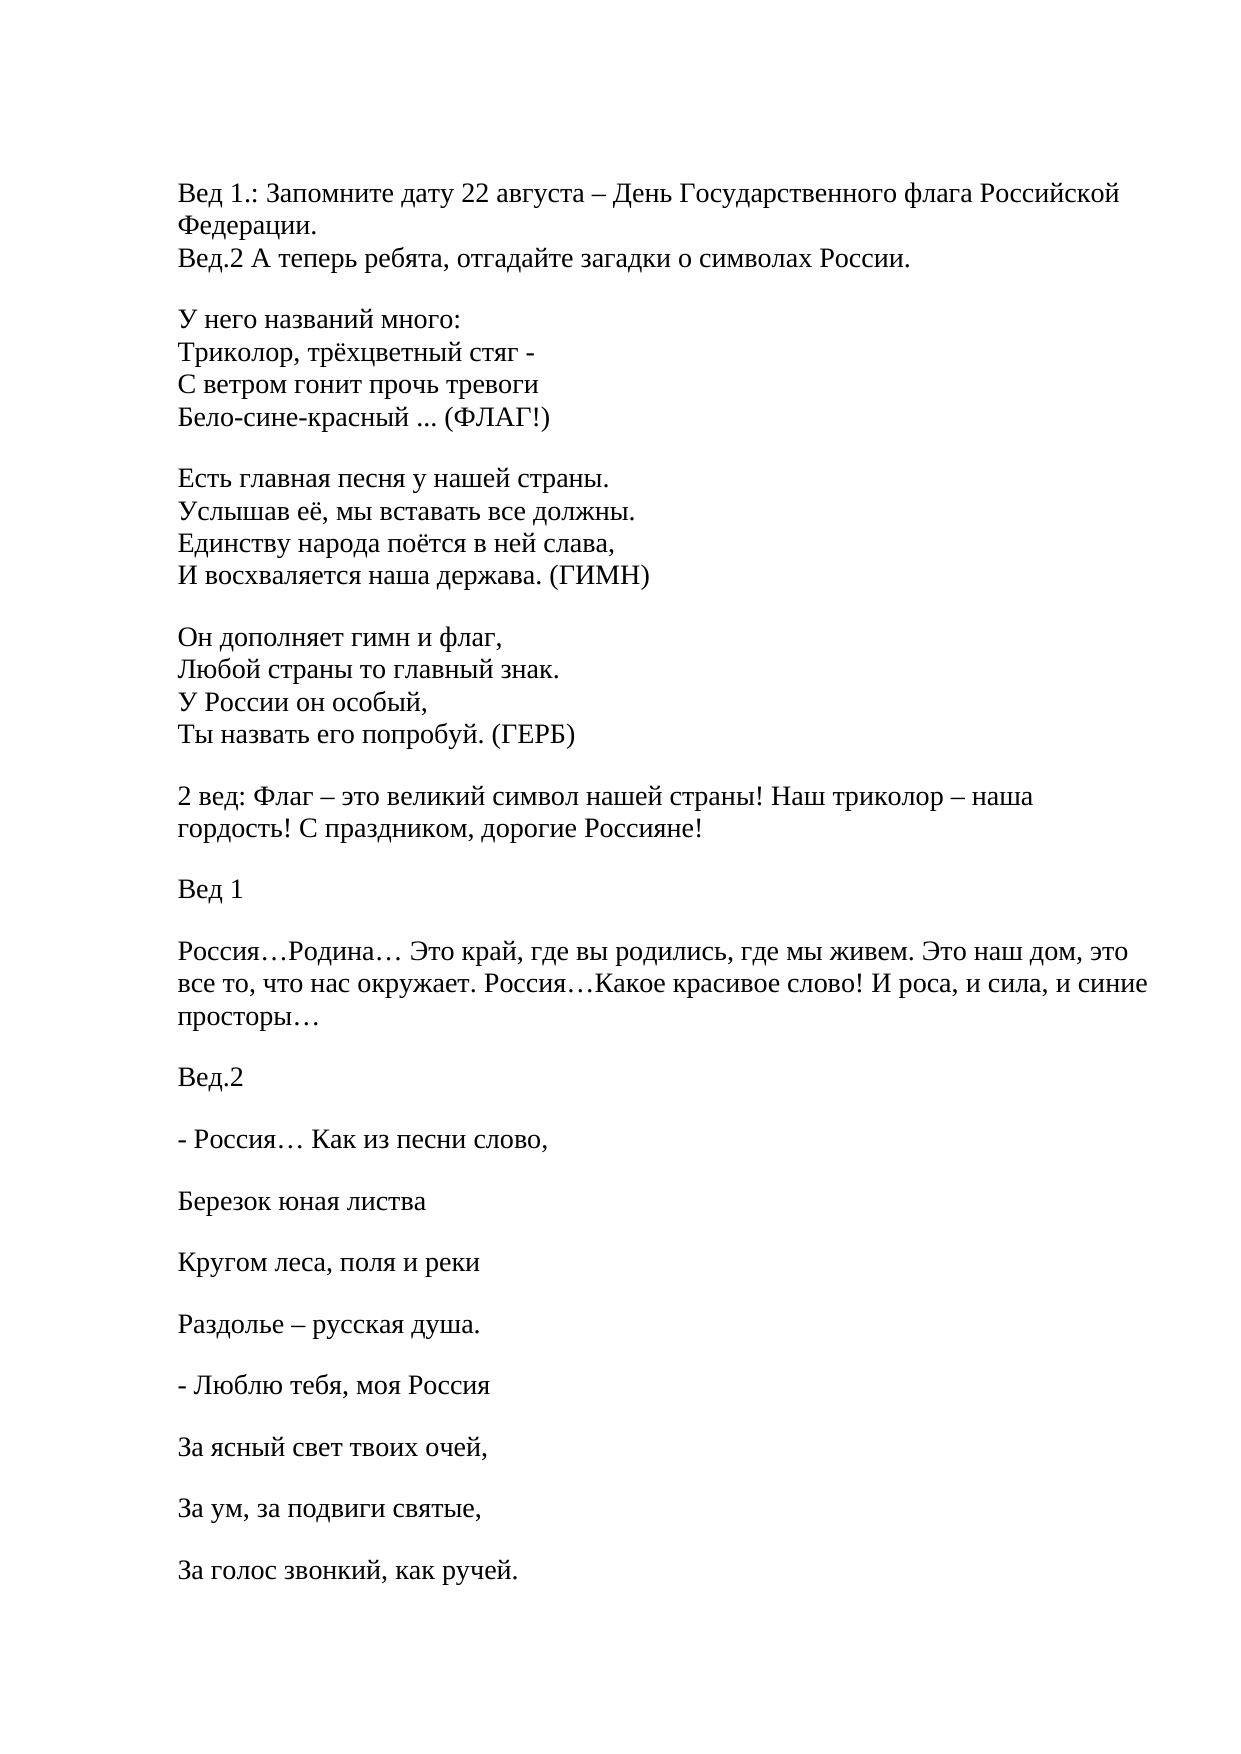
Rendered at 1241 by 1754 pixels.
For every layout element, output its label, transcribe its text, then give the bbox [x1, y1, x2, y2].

text Вед 1 [177, 873, 1152, 905]
text Россия…Родина… Это край, где вы родились, где мы живем. Это наш дом, это все то, что нас окружает. Россия…Какое красивое слово! И роса, и сила, и синие просторы… [177, 934, 1152, 1031]
text За голос звонкий, как ручей. [177, 1553, 1152, 1585]
text 2 вед: Флаг – это великий символ нашей страны! Наш триколор – наша гордость! С праздником, дорогие Россияне! [177, 779, 1152, 843]
text За ум, за подвиги святые, [177, 1491, 1152, 1524]
text Он дополняет гимн и флаг, Любой страны то главный знак. У России он особый, Ты назвать его попробуй. (ГЕРБ) [177, 620, 1152, 749]
text Раздолье – русская душа. [177, 1307, 1152, 1339]
text Кругом леса, поля и реки [177, 1245, 1152, 1278]
text За ясный свет твоих очей, [177, 1430, 1152, 1462]
text Вед.2 [177, 1061, 1152, 1093]
text - Люблю тебя, моя Россия [177, 1368, 1152, 1401]
text Березок юная листва [177, 1184, 1152, 1216]
text - Россия… Как из песни слово, [177, 1122, 1152, 1154]
text Вед 1.: Запомните дату 22 августа – День Государственного флага Российской Федерации. Вед.2 А теперь ребята, отгадайте загадки о символах России. [177, 176, 1152, 273]
text Есть главная песня у нашей страны. Услышав её, мы вставать все должны. Единству народа поётся в ней слава, И восхваляется наша держава. (ГИМН) [177, 461, 1152, 591]
text У него названий много: Триколор, трёхцветный стяг - С ветром гонит прочь тревоги Бело-сине-красный ... (ФЛАГ!) [177, 302, 1152, 432]
